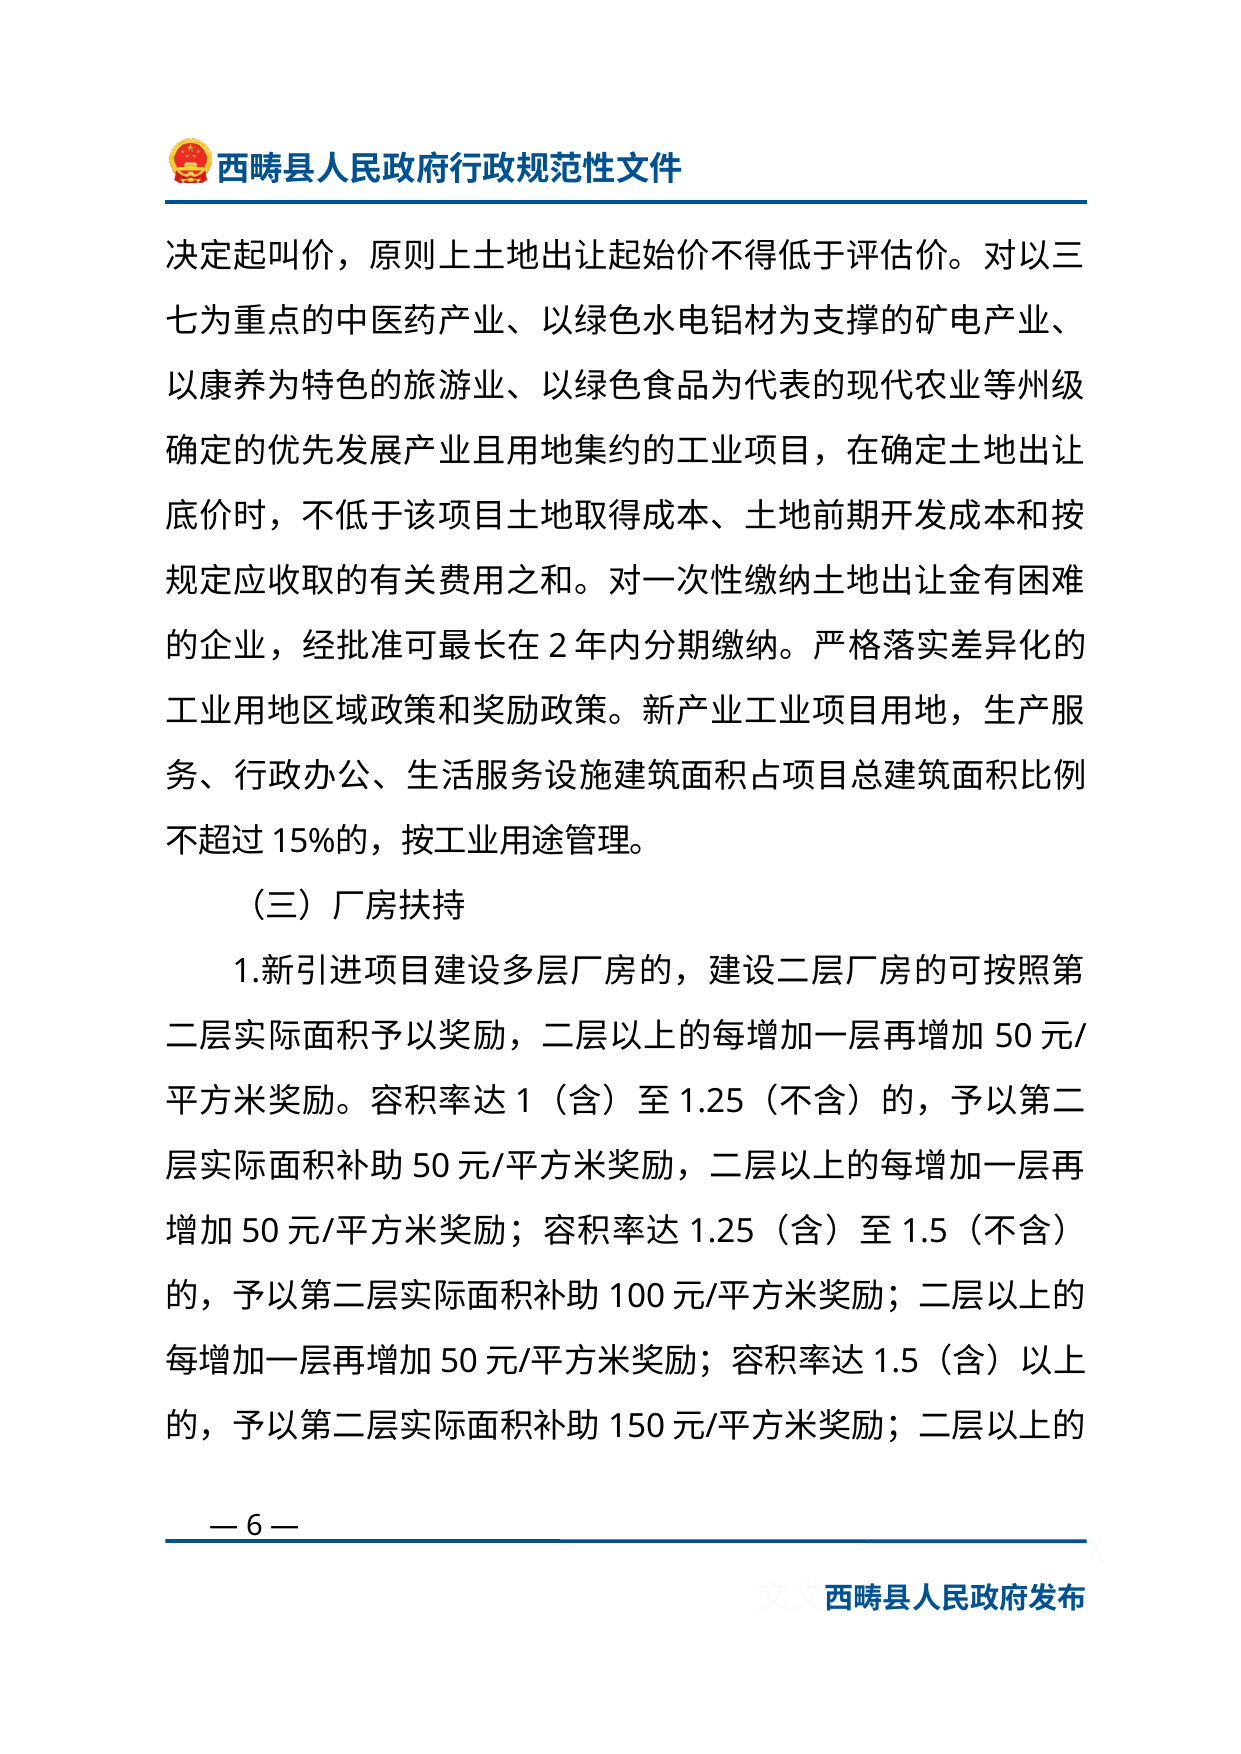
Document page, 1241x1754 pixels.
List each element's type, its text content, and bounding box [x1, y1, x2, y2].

text （三）厂房扶持 [165, 870, 1087, 935]
picture [165, 136, 216, 187]
